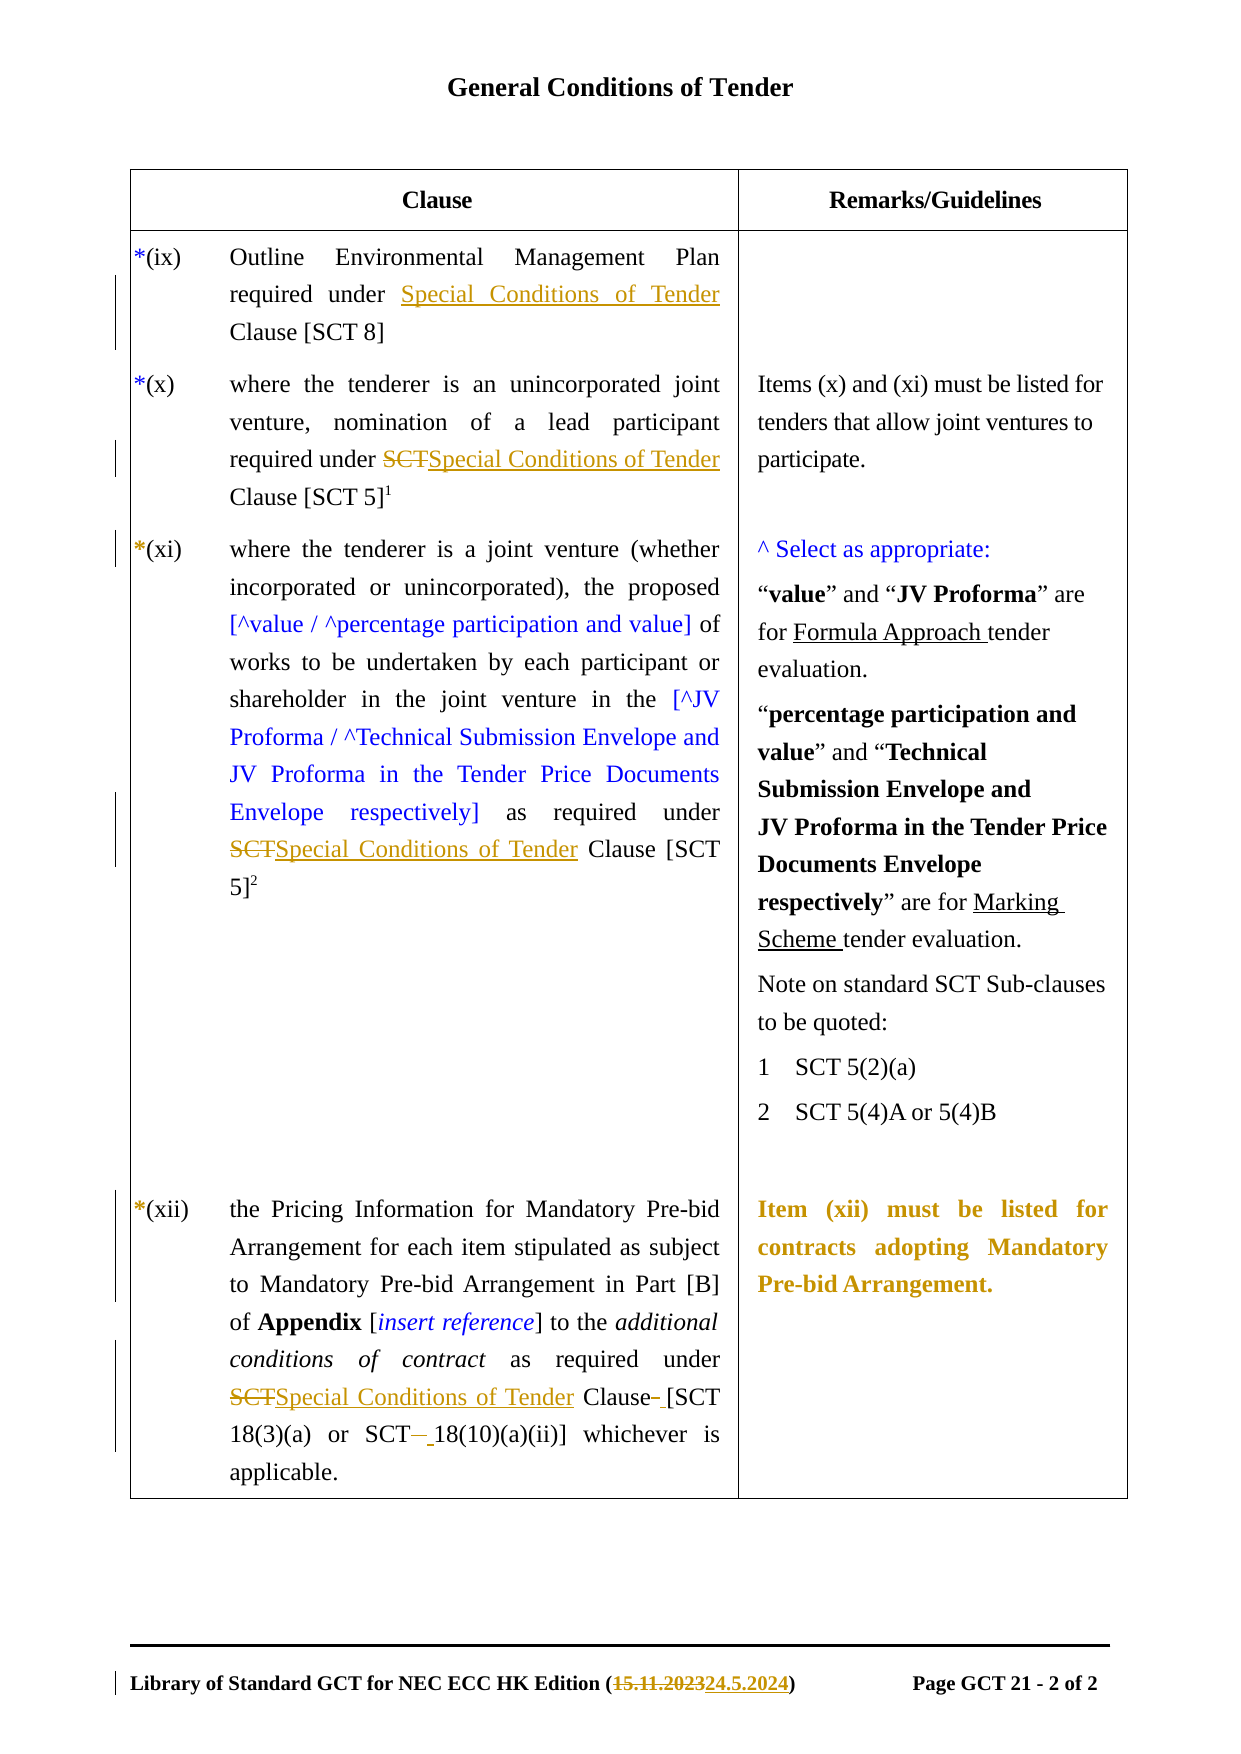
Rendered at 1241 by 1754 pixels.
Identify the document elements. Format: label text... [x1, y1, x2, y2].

table_cell where the tenderer is an unincorporated joint venture, nomination of a lead participant required under Clause [SCT 5]1 [226, 358, 738, 522]
table_header Clause [131, 170, 738, 230]
table_cell *(xii) [131, 1183, 226, 1497]
table_cell *(xi) [131, 523, 226, 1182]
table_cell [739, 231, 1127, 357]
table_cell the Pricing Information for Mandatory Pre-bid Arrangement for each item stipulated as subject to Mandatory Pre-bid Arrangement in Part [B] of Appendix [insert reference] to the additional conditions of contract as required under Clause[SCT18(3)(a) or SCT18(10)(a)(ii)] whichever is applicable. [226, 1183, 738, 1497]
table_cell Items (x) and (xi) must be listed for tenders that allow joint ventures to participate. [739, 358, 1127, 522]
table_cell Item (xii) must be listed for contracts adopting Mandatory Pre-bid Arrangement. [739, 1183, 1127, 1497]
table_cell *(x) [131, 358, 226, 522]
table_cell Outline Environmental Management Plan required under Clause [SCT 8] [226, 231, 738, 357]
table_cell where the tenderer is a joint venture (whether incorporated or unincorporated), the proposed [^value / ^percentage participation and value] of works to be undertaken by each participant or shareholder in the joint venture in the [^JV Proforma / ^Technical Submission Envelope and JV Proforma in the Tender Price Documents Envelope respectively] as required under Clause [SCT 5]2 [226, 523, 738, 1182]
table_header Remarks/Guidelines [739, 170, 1127, 230]
table_cell *(ix) [131, 231, 226, 357]
table_cell ^ Select as appropriate: “value” and “JV Proforma” are for Formula Approach tender evaluation. “percentage participation and value” and “Technical Submission Envelope and JV Proforma in the Tender Price Documents Envelope respectively” are for Marking Scheme tender evaluation. Note on standard SCT Sub-clauses to be quoted: 1 SCT 5(2)(a) 2 SCT 5(4)A or 5(4)B [739, 523, 1127, 1182]
